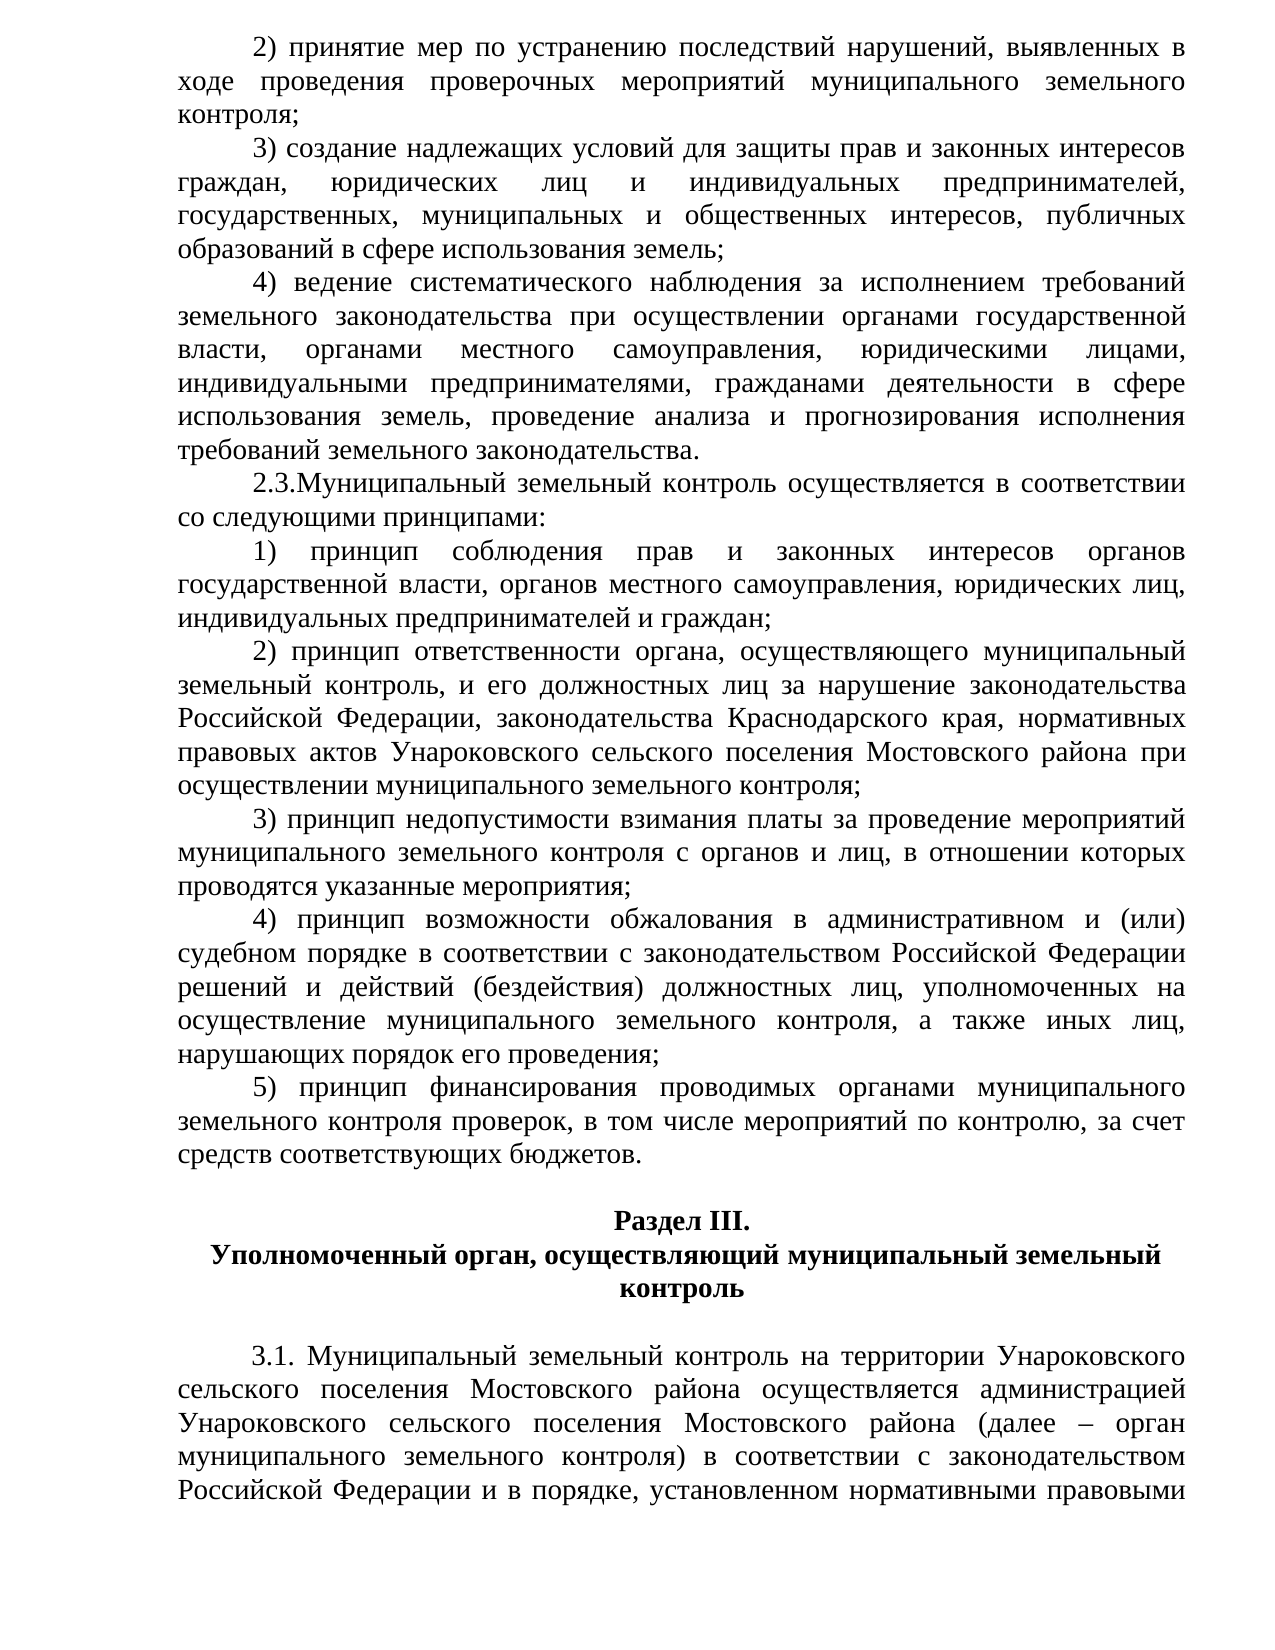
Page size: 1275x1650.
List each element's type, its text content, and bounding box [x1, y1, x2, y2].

text 2.3.Муниципальный земельный контроль осуществляется в соответствии со следующими принципами: [177, 466, 1186, 533]
text 3) создание надлежащих условий для защиты прав и законных интересов граждан, юридических лиц и индивидуальных предпринимателей, государственных, муниципальных и общественных интересов, публичных образований в сфере использования земель; [177, 130, 1186, 264]
text 3) принцип недопустимости взимания платы за проведение мероприятий муниципального земельного контроля с органов и лиц, в отношении которых проводятся указанные мероприятия; [177, 801, 1186, 902]
text Уполномоченный орган, осуществляющий муниципальный земельный контроль [177, 1237, 1186, 1304]
text 2) принятие мер по устранению последствий нарушений, выявленных в ходе проведения проверочных мероприятий муниципального земельного контроля; [177, 29, 1186, 130]
text Раздел III. [177, 1203, 1186, 1237]
text 1) принцип соблюдения прав и законных интересов органов государственной власти, органов местного самоуправления, юридических лиц, индивидуальных предпринимателей и граждан; [177, 533, 1186, 633]
text 5) принцип финансирования проводимых органами муниципального земельного контроля проверок, в том числе мероприятий по контролю, за счет средств соответствующих бюджетов. [177, 1069, 1186, 1170]
text 2) принцип ответственности органа, осуществляющего муниципальный земельный контроль, и его должностных лиц за нарушение законодательства Российской Федерации, законодательства Краснодарского края, нормативных правовых актов Унароковского сельского поселения Мостовского района при осуществлении муниципального земельного контроля; [177, 633, 1186, 801]
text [177, 1338, 1186, 1505]
text 4) принцип возможности обжалования в административном и (или) судебном порядке в соответствии с законодательством Российской Федерации решений и действий (бездействия) должностных лиц, уполномоченных на осуществление муниципального земельного контроля, а также иных лиц, нарушающих порядок его проведения; [177, 902, 1186, 1069]
text 4) ведение систематического наблюдения за исполнением требований земельного законодательства при осуществлении органами государственной власти, органами местного самоуправления, юридическими лицами, индивидуальными предпринимателями, гражданами деятельности в сфере использования земель, проведение анализа и прогнозирования исполнения требований земельного законодательства. [177, 264, 1186, 466]
